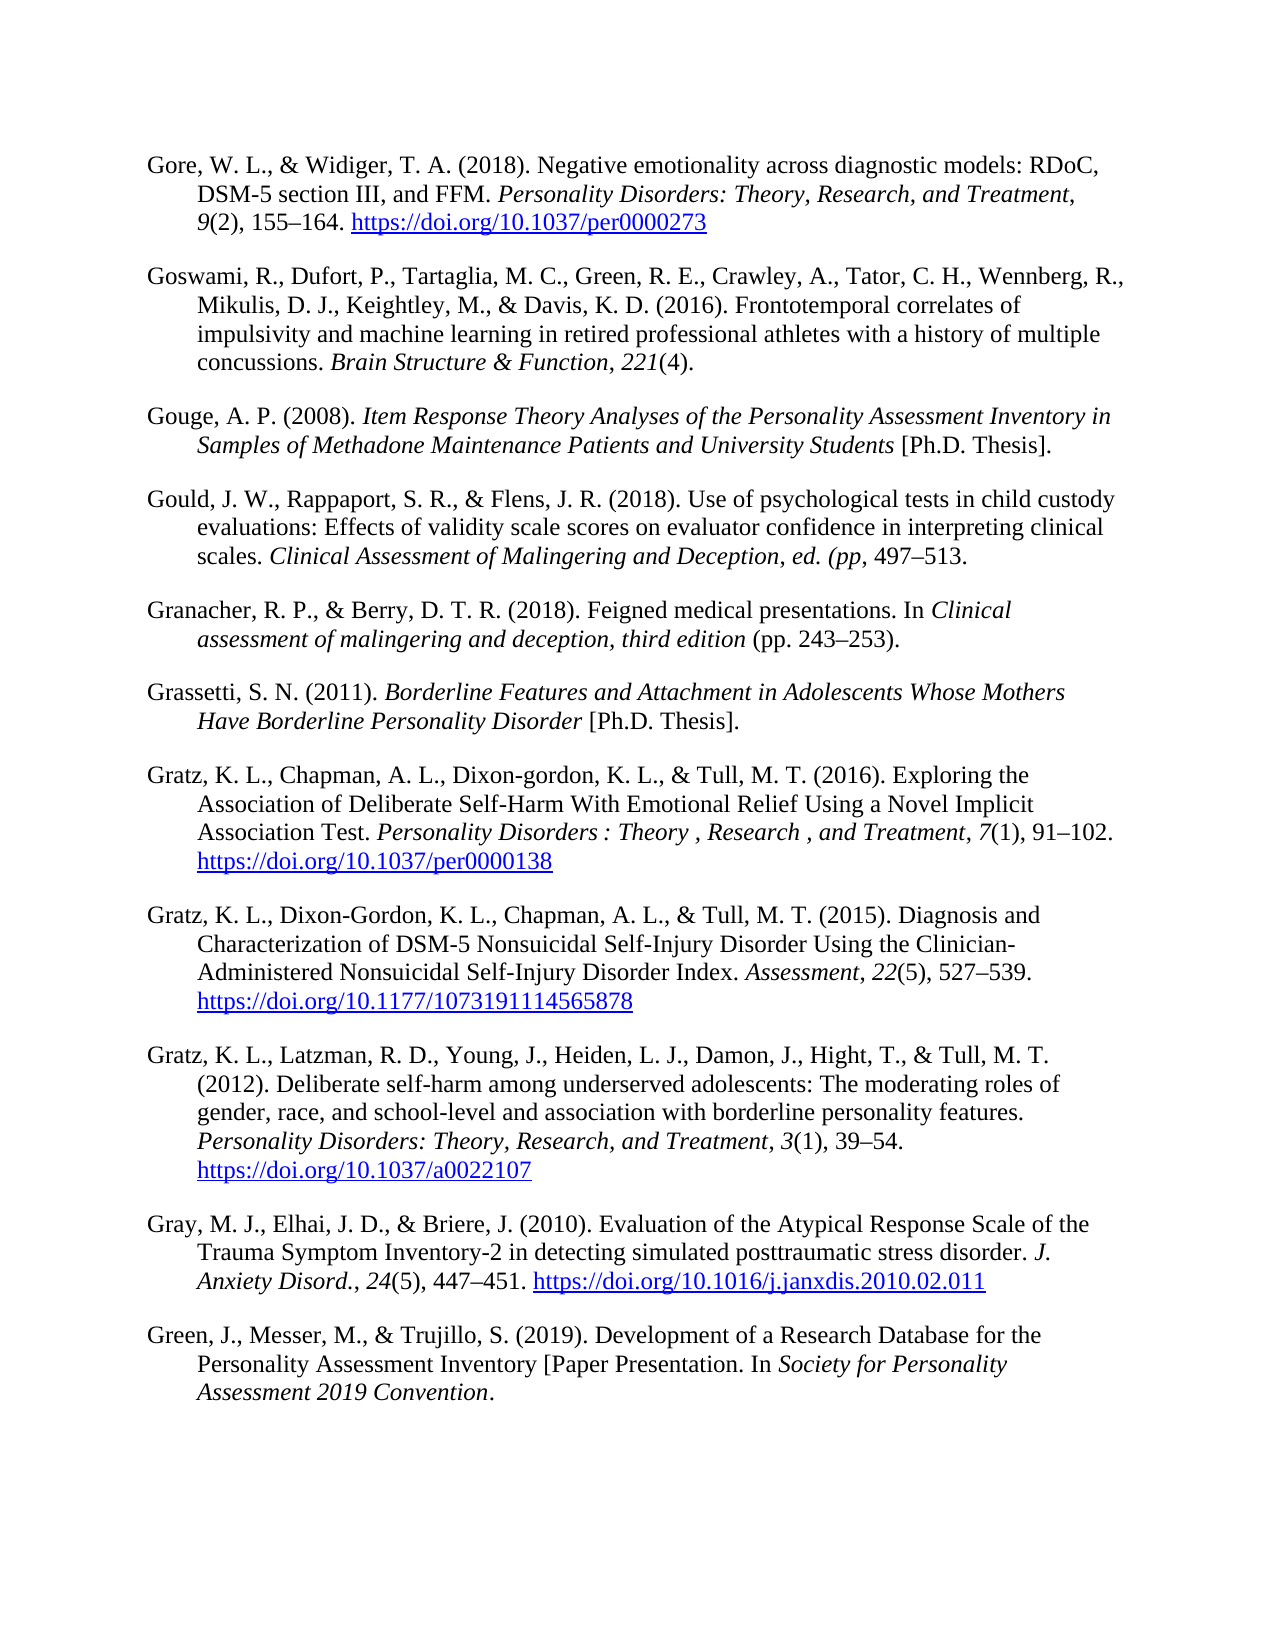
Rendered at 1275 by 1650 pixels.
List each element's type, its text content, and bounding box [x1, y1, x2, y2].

text Gratz, K. L., Chapman, A. L., Dixon-gordon, K. L., & Tull, M. T. (2016). Exploring the Association of Deliberate Self-Harm With Emotional Relief Using a Novel Implicit Association Test. Personality Disorders : Theory , Research , and Treatment, 7(1), 91–102. https://doi.org/10.1037/per0000138 [147, 760, 1125, 875]
text Grassetti, S. N. (2011). Borderline Features and Attachment in Adolescents Whose Mothers Have Borderline Personality Disorder [Ph.D. Thesis]. [147, 677, 1125, 735]
text Gore, W. L., & Widiger, T. A. (2018). Negative emotionality across diagnostic models: RDoC, DSM-5 section III, and FFM. Personality Disorders: Theory, Research, and Treatment, 9(2), 155–164. https://doi.org/10.1037/per0000273 [147, 150, 1125, 236]
text Gouge, A. P. (2008). Item Response Theory Analyses of the Personality Assessment Inventory in Samples of Methadone Maintenance Patients and University Students [Ph.D. Thesis]. [147, 401, 1125, 459]
text Gratz, K. L., Dixon-Gordon, K. L., Chapman, A. L., & Tull, M. T. (2015). Diagnosis and Characterization of DSM-5 Nonsuicidal Self-Injury Disorder Using the Clinician-Administered Nonsuicidal Self-Injury Disorder Index. Assessment, 22(5), 527–539. https://doi.org/10.1177/1073191114565878 [147, 900, 1125, 1015]
text Gray, M. J., Elhai, J. D., & Briere, J. (2010). Evaluation of the Atypical Response Scale of the Trauma Symptom Inventory-2 in detecting simulated posttraumatic stress disorder. J. Anxiety Disord., 24(5), 447–451. https://doi.org/10.1016/j.janxdis.2010.02.011 [147, 1209, 1125, 1295]
text Goswami, R., Dufort, P., Tartaglia, M. C., Green, R. E., Crawley, A., Tator, C. H., Wennberg, R., Mikulis, D. J., Keightley, M., & Davis, K. D. (2016). Frontotemporal correlates of impulsivity and machine learning in retired professional athletes with a history of multiple concussions. Brain Structure & Function, 221(4). [147, 261, 1125, 376]
text Green, J., Messer, M., & Trujillo, S. (2019). Development of a Research Database for the Personality Assessment Inventory [Paper Presentation. In Society for Personality Assessment 2019 Convention. [147, 1320, 1125, 1406]
text Gould, J. W., Rappaport, S. R., & Flens, J. R. (2018). Use of psychological tests in child custody evaluations: Effects of validity scale scores on evaluator confidence in interpreting clinical scales. Clinical Assessment of Malingering and Deception, ed. (pp, 497–513. [147, 484, 1125, 570]
text Granacher, R. P., & Berry, D. T. R. (2018). Feigned medical presentations. In Clinical assessment of malingering and deception, third edition (pp. 243–253). [147, 595, 1125, 652]
text Gratz, K. L., Latzman, R. D., Young, J., Heiden, L. J., Damon, J., Hight, T., & Tull, M. T. (2012). Deliberate self-harm among underserved adolescents: The moderating roles of gender, race, and school-level and association with borderline personality features. Personality Disorders: Theory, Research, and Treatment, 3(1), 39–54. https://doi.org/10.1037/a0022107 [147, 1040, 1125, 1184]
